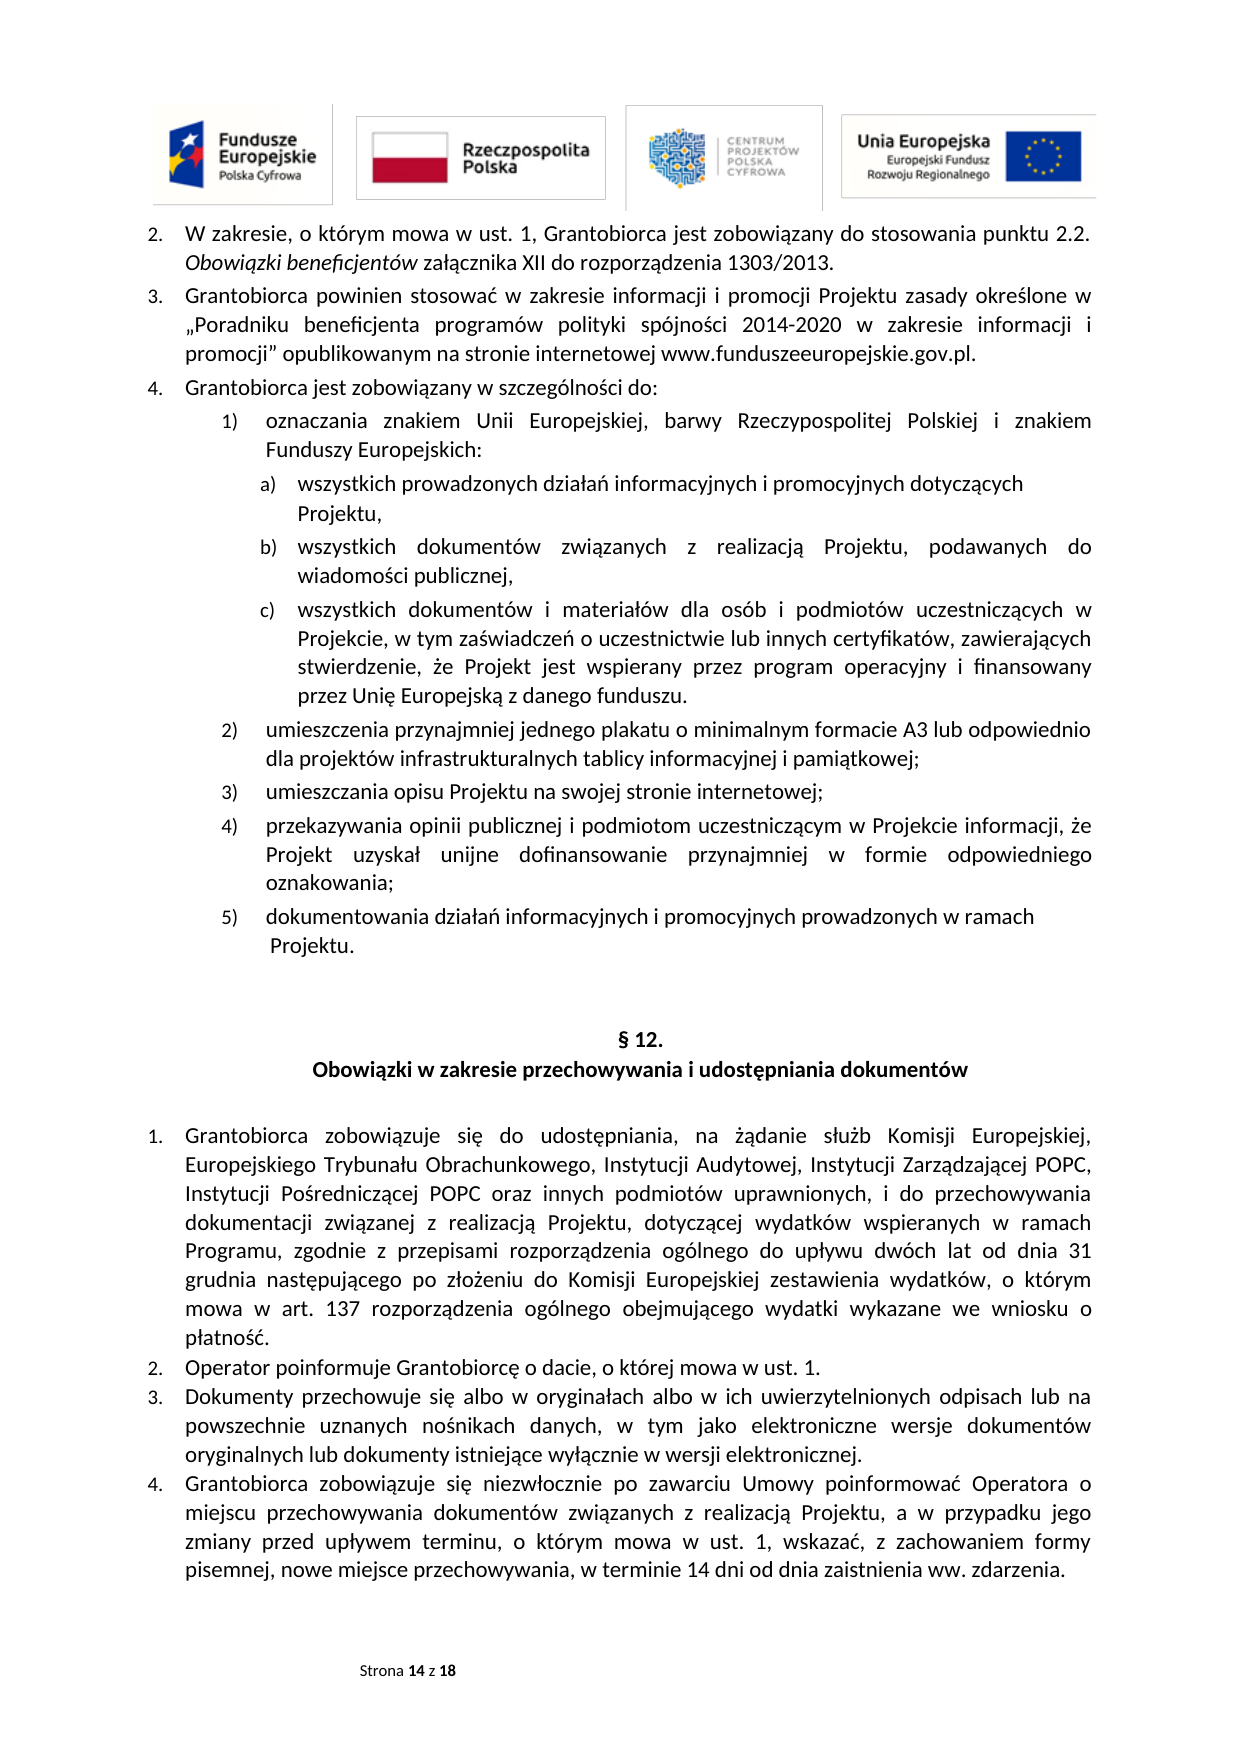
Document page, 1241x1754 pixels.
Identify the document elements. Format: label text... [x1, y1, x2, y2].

text Projektu. [270, 931, 1093, 959]
list W zakresie, o którym mowa w ust. 1, Grantobiorca jest zobowiązany do stosowania punktu 2.2. Obowiązki beneficjentów załącznika XII do rozporządzenia 1303/2013. [147, 219, 1093, 276]
list dokumentowania działań informacyjnych i promocyjnych prowadzonych w ramach [221, 902, 1093, 930]
list oznaczania znakiem Unii Europejskiej, barwy Rzeczypospolitej Polskiej i znakiem Funduszy Europejskich: [221, 406, 1093, 463]
list umieszczania opisu Projektu na swojej stronie internetowej; [221, 777, 1093, 806]
list przekazywania opinii publicznej i podmiotom uczestniczącym w Projekcie informacji, że Projekt uzyskał unijne dofinansowanie przynajmniej w formie odpowiedniego oznakowania; [221, 811, 1093, 897]
list Grantobiorca zobowiązuje się niezwłocznie po zawarciu Umowy poinformować Operatora o miejscu przechowywania dokumentów związanych z realizacją Projektu, a w przypadku jego zmiany przed upływem terminu, o którym mowa w ust. 1, wskazać, z zachowaniem formy pisemnej, nowe miejsce przechowywania, w terminie 14 dni od dnia zaistnienia ww. zdarzenia. [147, 1469, 1093, 1584]
list wszystkich dokumentów i materiałów dla osób i podmiotów uczestniczących w Projekcie, w tym zaświadczeń o uczestnictwie lub innych certyfikatów, zawierających stwierdzenie, że Projekt jest wspierany przez program operacyjny i finansowany przez Unię Europejską z danego funduszu. [260, 595, 1093, 709]
list wszystkich dokumentów związanych z realizacją Projektu, podawanych do wiadomości publicznej, [260, 532, 1093, 589]
text Projektu, [297, 499, 1093, 527]
list umieszczenia przynajmniej jednego plakatu o minimalnym formacie A3 lub odpowiednio dla projektów infrastrukturalnych tablicy informacyjnej i pamiątkowej; [221, 715, 1093, 772]
list Grantobiorca zobowiązuje się do udostępniania, na żądanie służb Komisji Europejskiej, Europejskiego Trybunału Obrachunkowego, Instytucji Audytowej, Instytucji Zarządzającej POPC, Instytucji Pośredniczącej POPC oraz innych podmiotów uprawnionych, i do przechowywania dokumentacji związanej z realizacją Projektu, dotyczącej wydatków wspieranych w ramach Programu, zgodnie z przepisami rozporządzenia ogólnego do upływu dwóch lat od dnia 31 grudnia następującego po złożeniu do Komisji Europejskiej zestawienia wydatków, o którym mowa w art. 137 rozporządzenia ogólnego obejmującego wydatki wykazane we wniosku o płatność. [147, 1121, 1093, 1351]
list Dokumenty przechowuje się albo w oryginałach albo w ich uwierzytelnionych odpisach lub na powszechnie uznanych nośnikach danych, w tym jako elektroniczne wersje dokumentów oryginalnych lub dokumenty istniejące wyłącznie w wersji elektronicznej. [147, 1382, 1093, 1468]
list wszystkich prowadzonych działań informacyjnych i promocyjnych dotyczących [260, 469, 1093, 497]
text Obowiązki w zakresie przechowywania i udostępniania dokumentów [312, 1056, 1093, 1084]
text § 12. [222, 1025, 1059, 1053]
list Grantobiorca powinien stosować w zakresie informacji i promocji Projektu zasady określone w „Poradniku beneficjenta programów polityki spójności 2014-2020 w zakresie informacji i promocji” opublikowanym na stronie internetowej www.funduszeeuropejskie.gov.pl. [147, 282, 1093, 367]
list Grantobiorca jest zobowiązany w szczególności do: [147, 373, 1093, 401]
list Operator poinformuje Grantobiorcę o dacie, o której mowa w ust. 1. [147, 1353, 1093, 1381]
